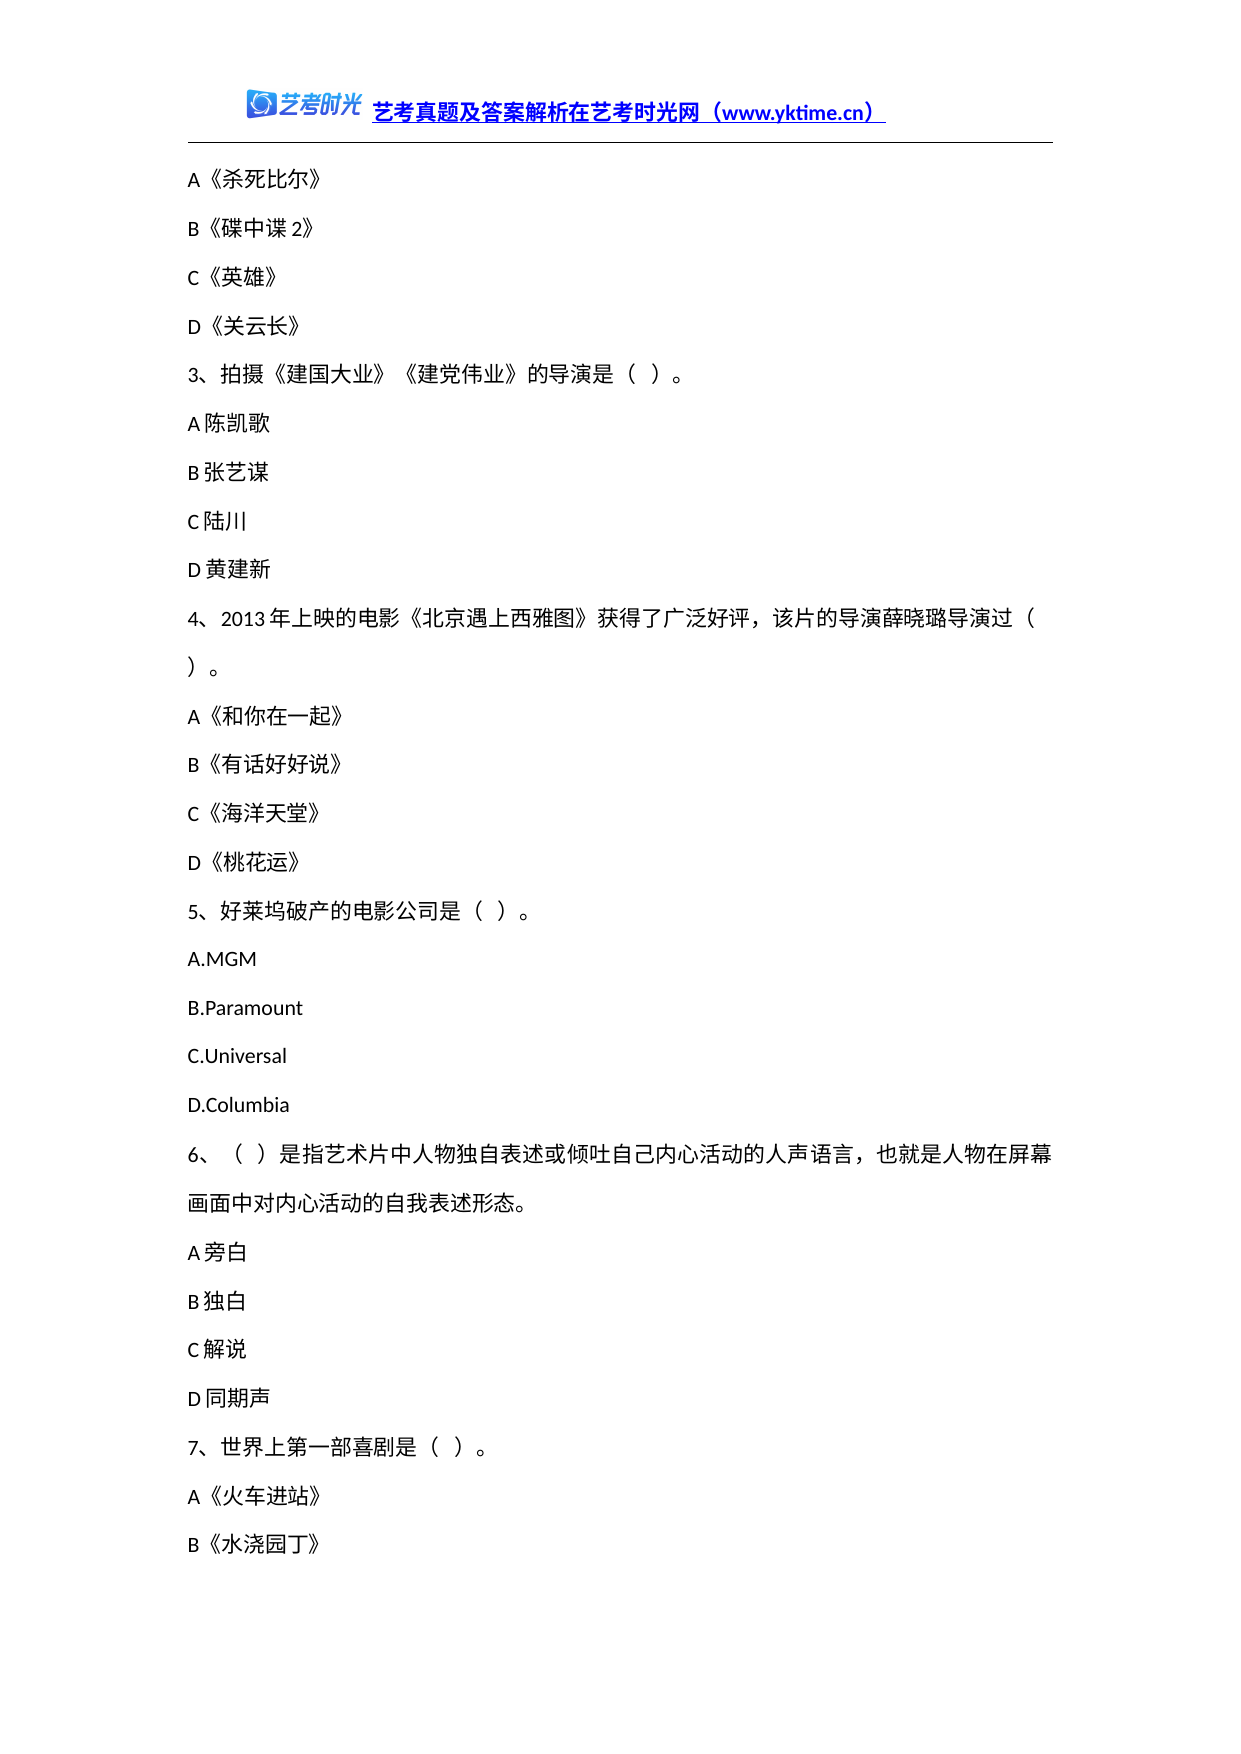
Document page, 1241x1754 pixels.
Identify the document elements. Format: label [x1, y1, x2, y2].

text [187, 162, 1053, 1559]
picture [246, 88, 363, 120]
